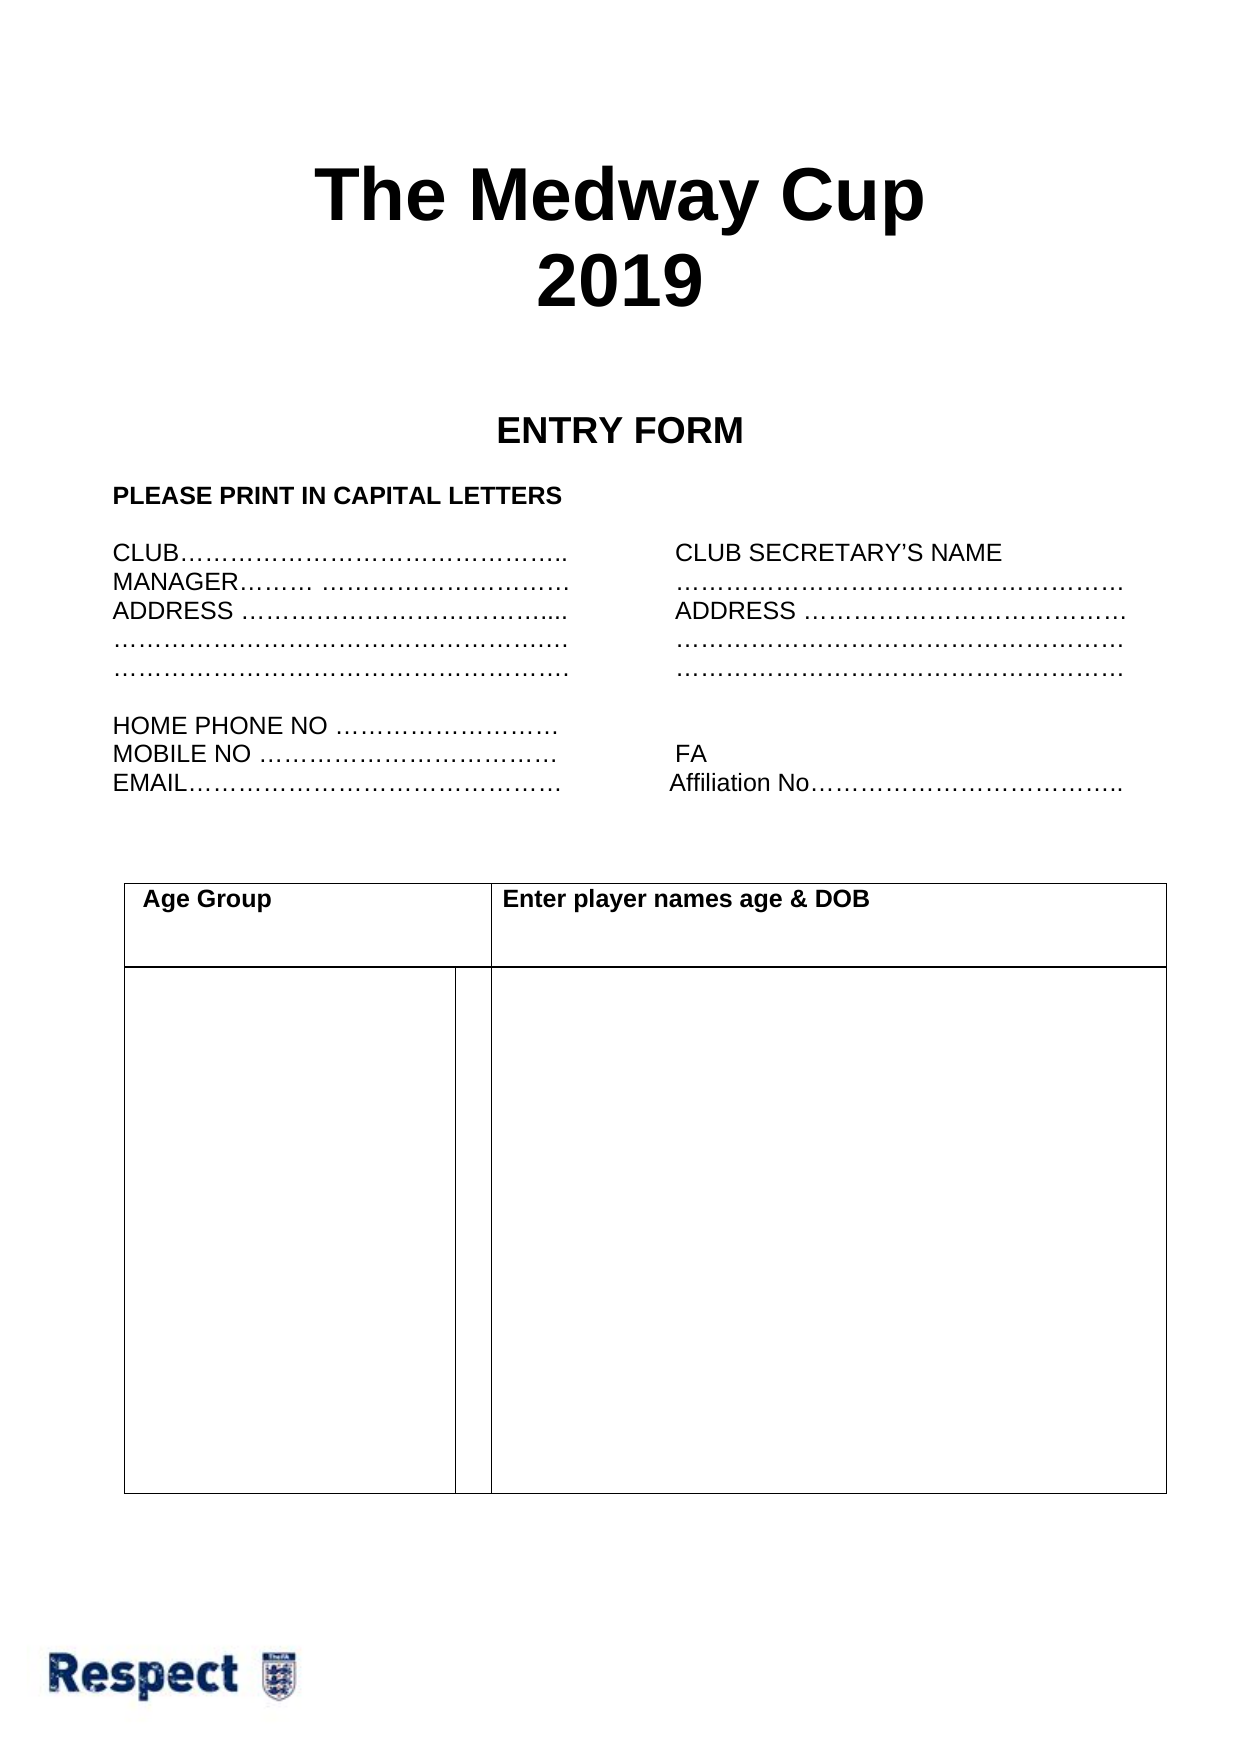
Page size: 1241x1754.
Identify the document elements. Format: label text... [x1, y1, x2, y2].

text MOBILE NO ……………………………… FA [112, 739, 1219, 768]
table_cell [492, 968, 1166, 1493]
text ………………………………………………. ……………………………………………… [112, 653, 1219, 682]
text 2019 [150, 236, 1090, 322]
picture [26, 1621, 333, 1725]
text EMAIL……………………………………… Affiliation No……………………………….. [112, 768, 1219, 797]
text …………………………………………….… ……………………………………………… [112, 624, 1219, 653]
text CLUB……………………………………….. CLUB SECRETARY’S NAME [112, 538, 1219, 567]
table_cell [125, 968, 455, 1493]
text PLEASE PRINT IN CAPITAL LETTERS [112, 481, 1219, 509]
table_header Enter player names age & DOB [492, 884, 1166, 966]
text MANAGER……… ………………………… ……………………………………………… [112, 567, 1219, 596]
text The Medway Cup [150, 150, 1090, 236]
text ADDRESS ……………………………….... ADDRESS ………………………………… [112, 596, 1219, 624]
text ENTRY FORM [150, 409, 1090, 452]
text HOME PHONE NO ……………………… [112, 711, 1219, 739]
table_cell [456, 968, 491, 1493]
table_header Age Group [125, 884, 491, 966]
